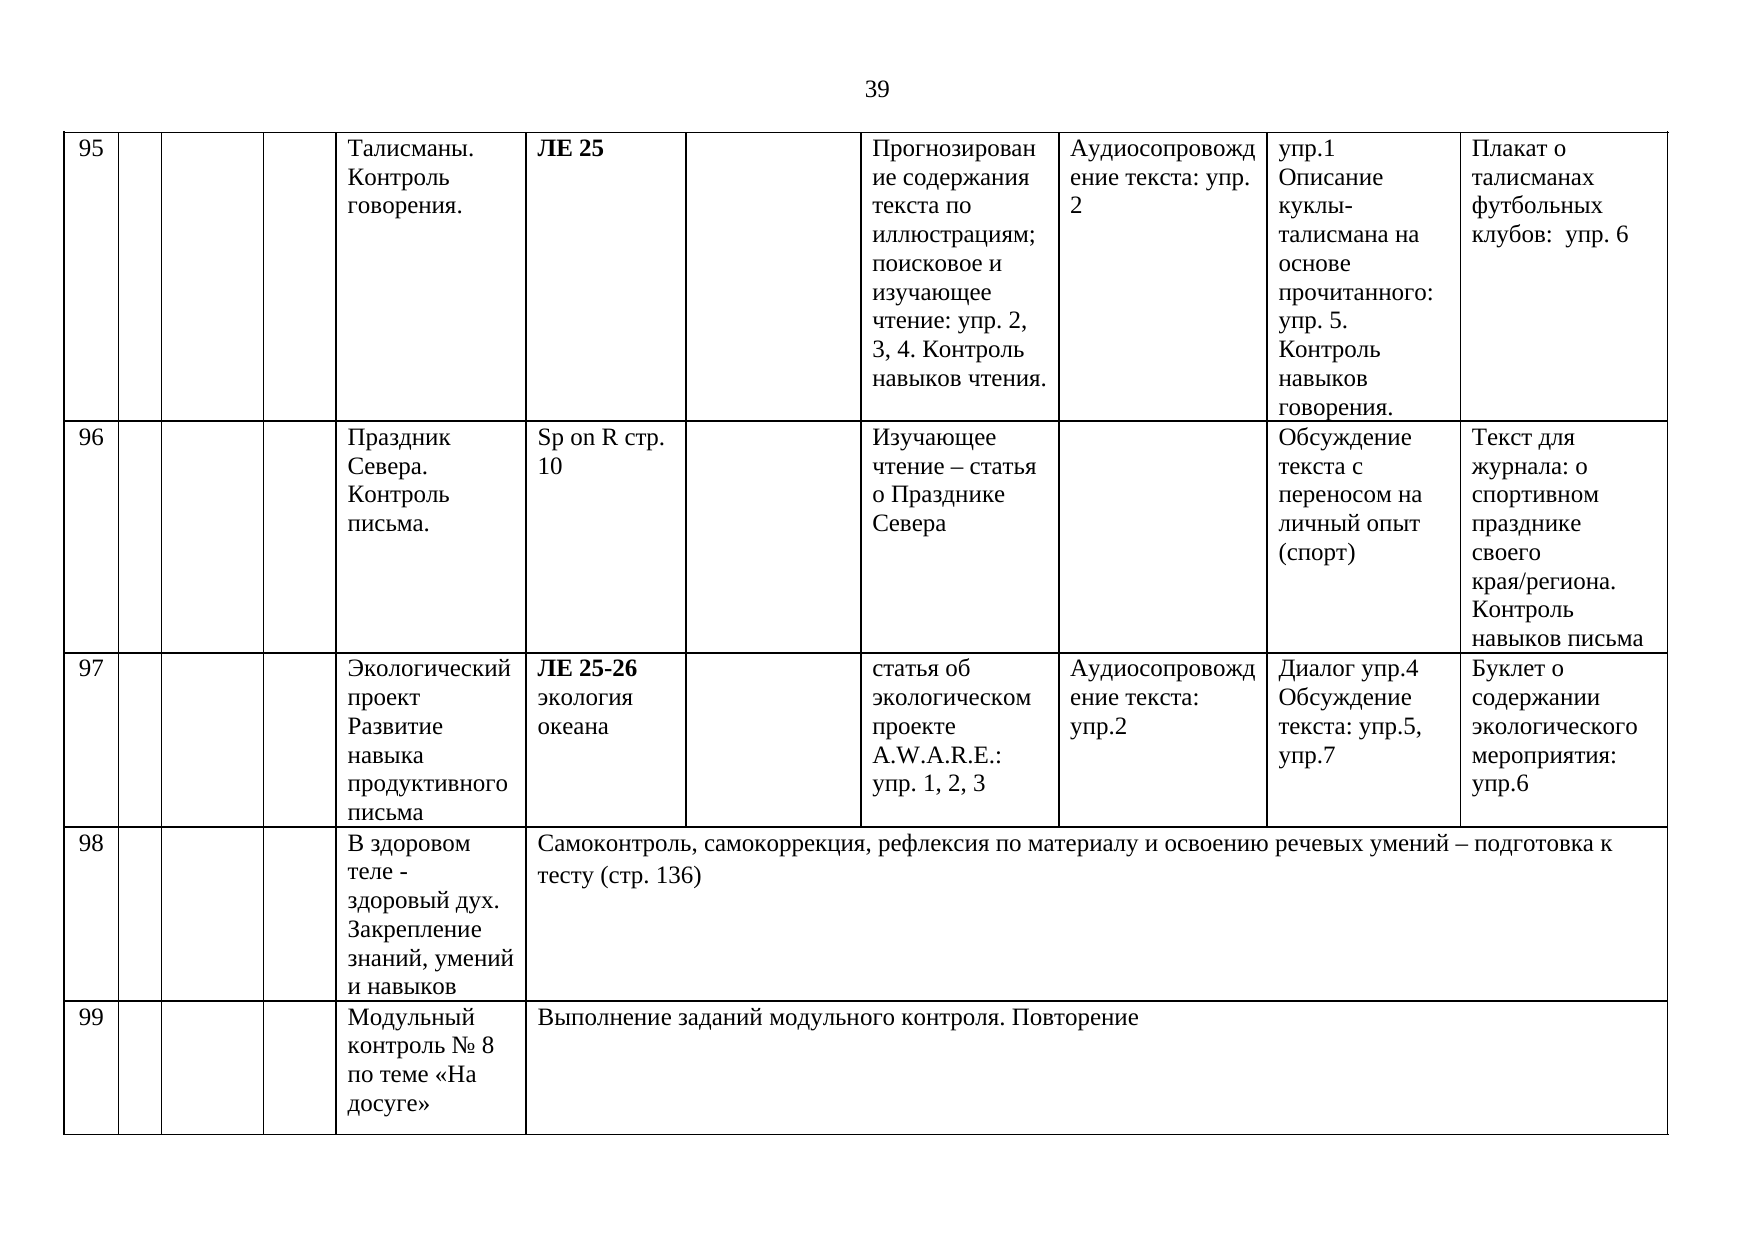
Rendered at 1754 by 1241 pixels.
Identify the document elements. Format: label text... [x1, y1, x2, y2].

table_cell Экологический проект Развитие навыка продуктивного письма [337, 654, 525, 826]
table_cell [162, 1002, 263, 1134]
table_cell Плакат о талисманах футбольных клубов: упр. 6 [1461, 133, 1667, 420]
table_cell Изучающее чтение – статья о Празднике Севера [862, 422, 1058, 652]
table_cell [264, 422, 335, 652]
table_cell Талисманы. Контроль говорения. [337, 133, 525, 420]
table_cell Аудиосопровождение текста: упр. 2 [1060, 133, 1266, 420]
table_cell Буклет о содержании экологического мероприятия: упр.6 [1461, 654, 1667, 826]
table_cell Диалог упр.4 Обсуждение текста: упр.5, упр.7 [1268, 654, 1460, 826]
table_cell [119, 1002, 161, 1134]
table_cell [264, 828, 335, 1000]
table_cell упр.1 Описание куклы-талисмана на основе прочитанного: упр. 5. Контроль навыков говорения. [1268, 133, 1460, 420]
table_cell [687, 133, 860, 420]
table_cell Обсуждение текста с переносом на личный опыт (спорт) [1268, 422, 1460, 652]
table_cell [162, 133, 263, 420]
table_cell Самоконтроль, самокоррекция, рефлексия по материалу и освоению речевых умений – подготовка к тесту (стр. 136) [527, 828, 1667, 1000]
table_cell [119, 828, 161, 1000]
table_cell [119, 654, 161, 826]
table_cell 99 [65, 1002, 118, 1134]
table_cell Текст для журнала: о спортивном празднике своего края/региона. Контроль навыков письма [1461, 422, 1667, 652]
table_cell [162, 654, 263, 826]
table_cell Выполнение заданий модульного контроля. Повторение [527, 1002, 1667, 1134]
table_cell 96 [65, 422, 118, 652]
table_cell статья об экологическом проекте A.W.A.R.E.: упр. 1, 2, 3 [862, 654, 1058, 826]
table_cell [264, 133, 335, 420]
table_cell 98 [65, 828, 118, 1000]
table_cell ЛЕ 25 [527, 133, 685, 420]
table_cell ЛЕ 25-26 экология океана [527, 654, 685, 826]
table_cell [264, 654, 335, 826]
table_cell [1060, 422, 1266, 652]
table_cell Праздник Севера. Контроль письма. [337, 422, 525, 652]
table_cell 97 [65, 654, 118, 826]
table_cell [687, 654, 860, 826]
table_cell [162, 422, 263, 652]
table_cell В здоровом теле - здоровый дух. Закрепление знаний, умений и навыков [337, 828, 525, 1000]
table_cell Прогнозирование содержания текста по иллюстрациям; поисковое и изучающее чтение: упр. 2, 3, 4. Контроль навыков чтения. [862, 133, 1058, 420]
table_cell Аудиосопровождение текста: упр.2 [1060, 654, 1266, 826]
table_cell Модульный контроль № 8 по теме «На досуге» [337, 1002, 525, 1134]
table_cell [119, 422, 161, 652]
table_cell Sp on R стр. 10 [527, 422, 685, 652]
table_cell [119, 133, 161, 420]
table_cell [687, 422, 860, 652]
table_cell [264, 1002, 335, 1134]
table_cell 95 [65, 133, 118, 420]
table_cell [162, 828, 263, 1000]
